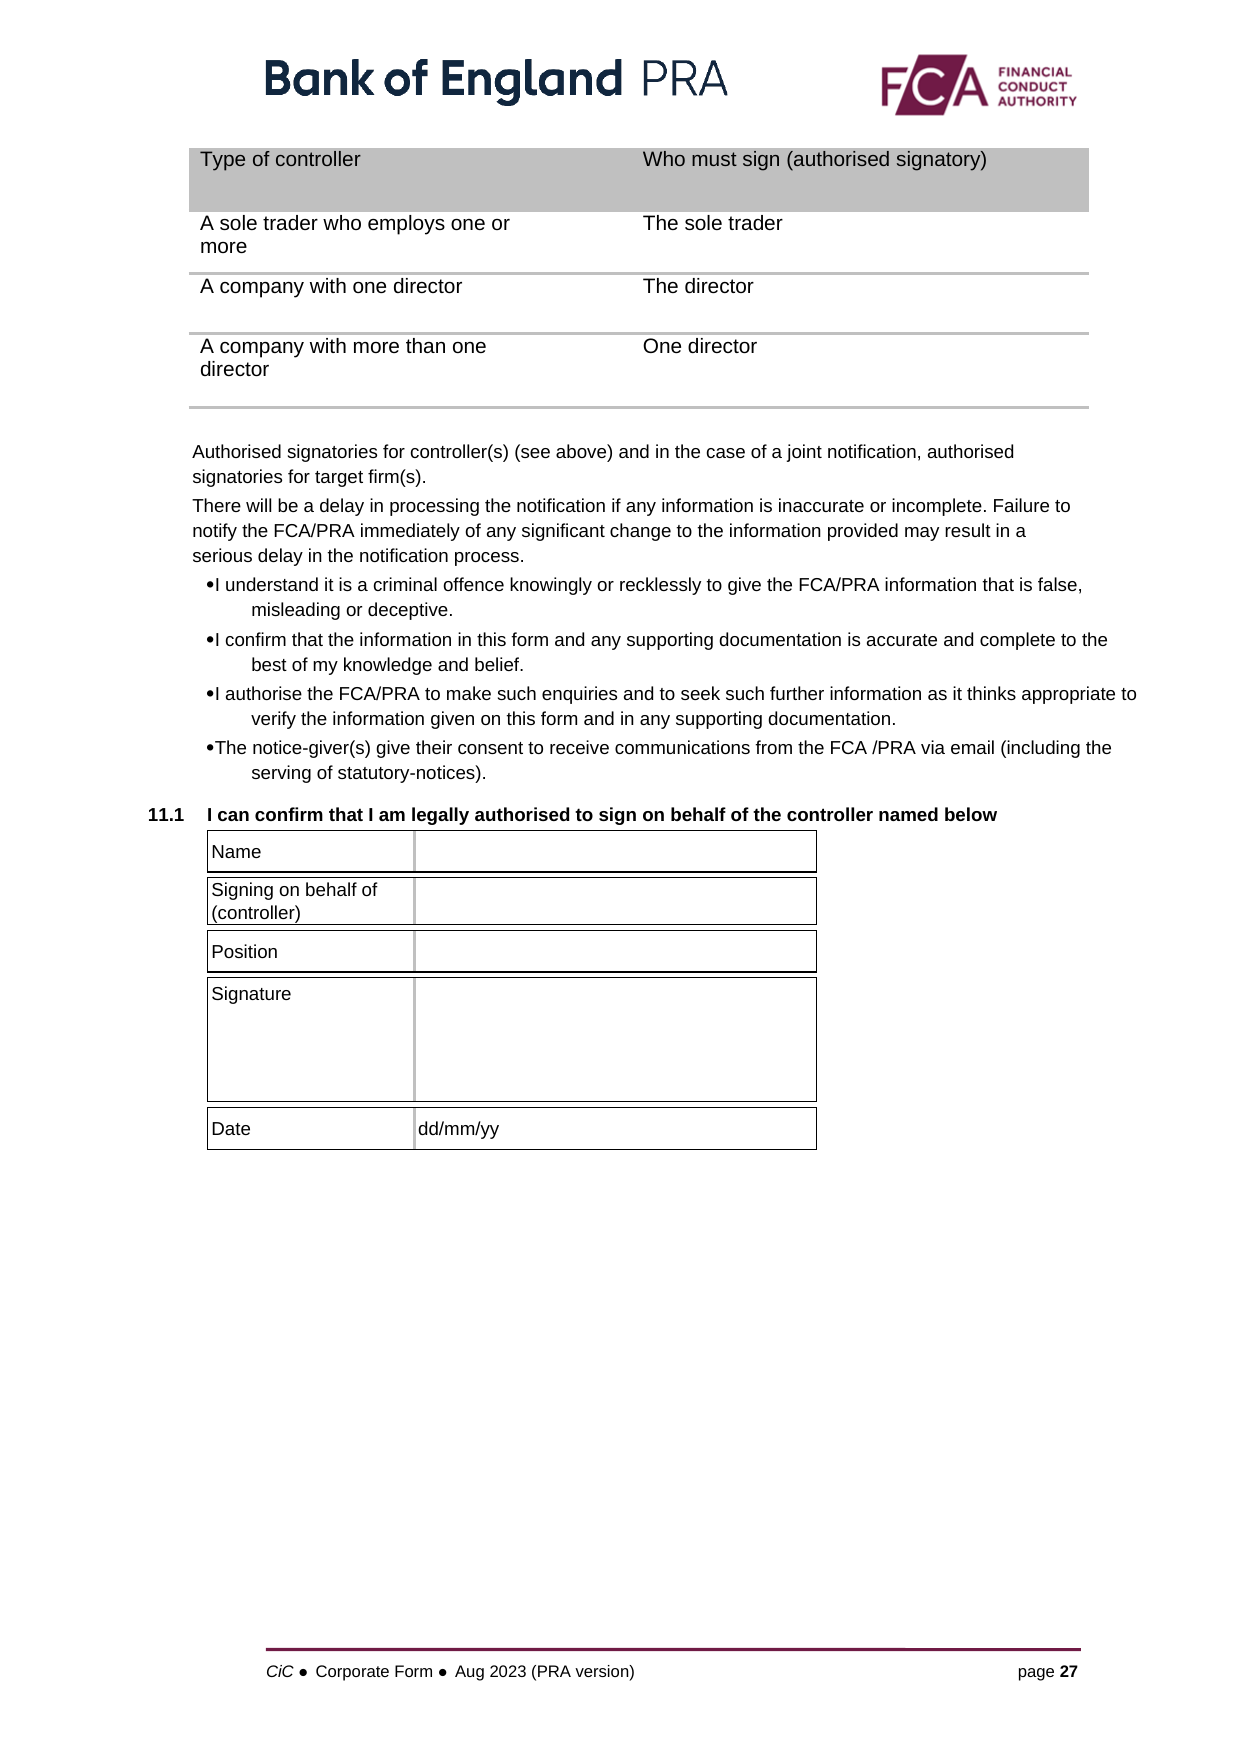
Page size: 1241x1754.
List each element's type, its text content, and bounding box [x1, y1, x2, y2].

table_header [416, 831, 816, 871]
table_header [416, 931, 816, 971]
picture [265, 59, 728, 106]
table_cell The director [631, 275, 1089, 332]
list The notice-giver(s) give their consent to receive communications from the FCA /PRA via email (including the serving of statutory-notices). [207, 734, 1137, 784]
table_header Position [208, 931, 413, 971]
list I confirm that the information in this form and any supporting documentation is accurate and complete to the best of my knowledge and belief. [207, 626, 1137, 676]
list I authorise the FCA/PRA to make such enquiries and to seek such further information as it thinks appropriate to verify the information given on this form and in any supporting documentation. [207, 680, 1137, 730]
list I understand it is a criminal offence knowingly or recklessly to give the FCA/PRA information that is false, misleading or deceptive. [207, 572, 1137, 622]
table_header Signature [208, 978, 413, 1101]
text Authorised signatories for controller(s) (see above) and in the case of a joint notification, authorised signatories for target firm(s). [192, 438, 1076, 488]
table_cell One director [631, 335, 1089, 406]
text There will be a delay in processing the notification if any information is inaccurate or incomplete. Failure to notify the FCA/PRA immediately of any significant change to the information provided may result in a serious delay in the notification process. [192, 493, 1076, 568]
table_header [416, 878, 816, 924]
table_header Signing on behalf of (controller) [208, 878, 413, 924]
table_header Date [208, 1108, 413, 1148]
table_header Type of controller [189, 148, 631, 209]
table_cell A company with more than one director [189, 335, 631, 406]
table_header Who must sign (authorised signatory) [631, 148, 1089, 209]
table_cell A company with one director [189, 275, 631, 332]
text 11.1 I can confirm that I am legally authorised to sign on behalf of the controller named below [148, 803, 1076, 826]
table_header Name [208, 831, 413, 871]
table_cell A sole trader who employs one or more [189, 212, 631, 272]
table_header dd/mm/yy [416, 1108, 816, 1148]
picture [850, 24, 1097, 143]
table_header [416, 978, 816, 1101]
table_cell The sole trader [631, 212, 1089, 272]
